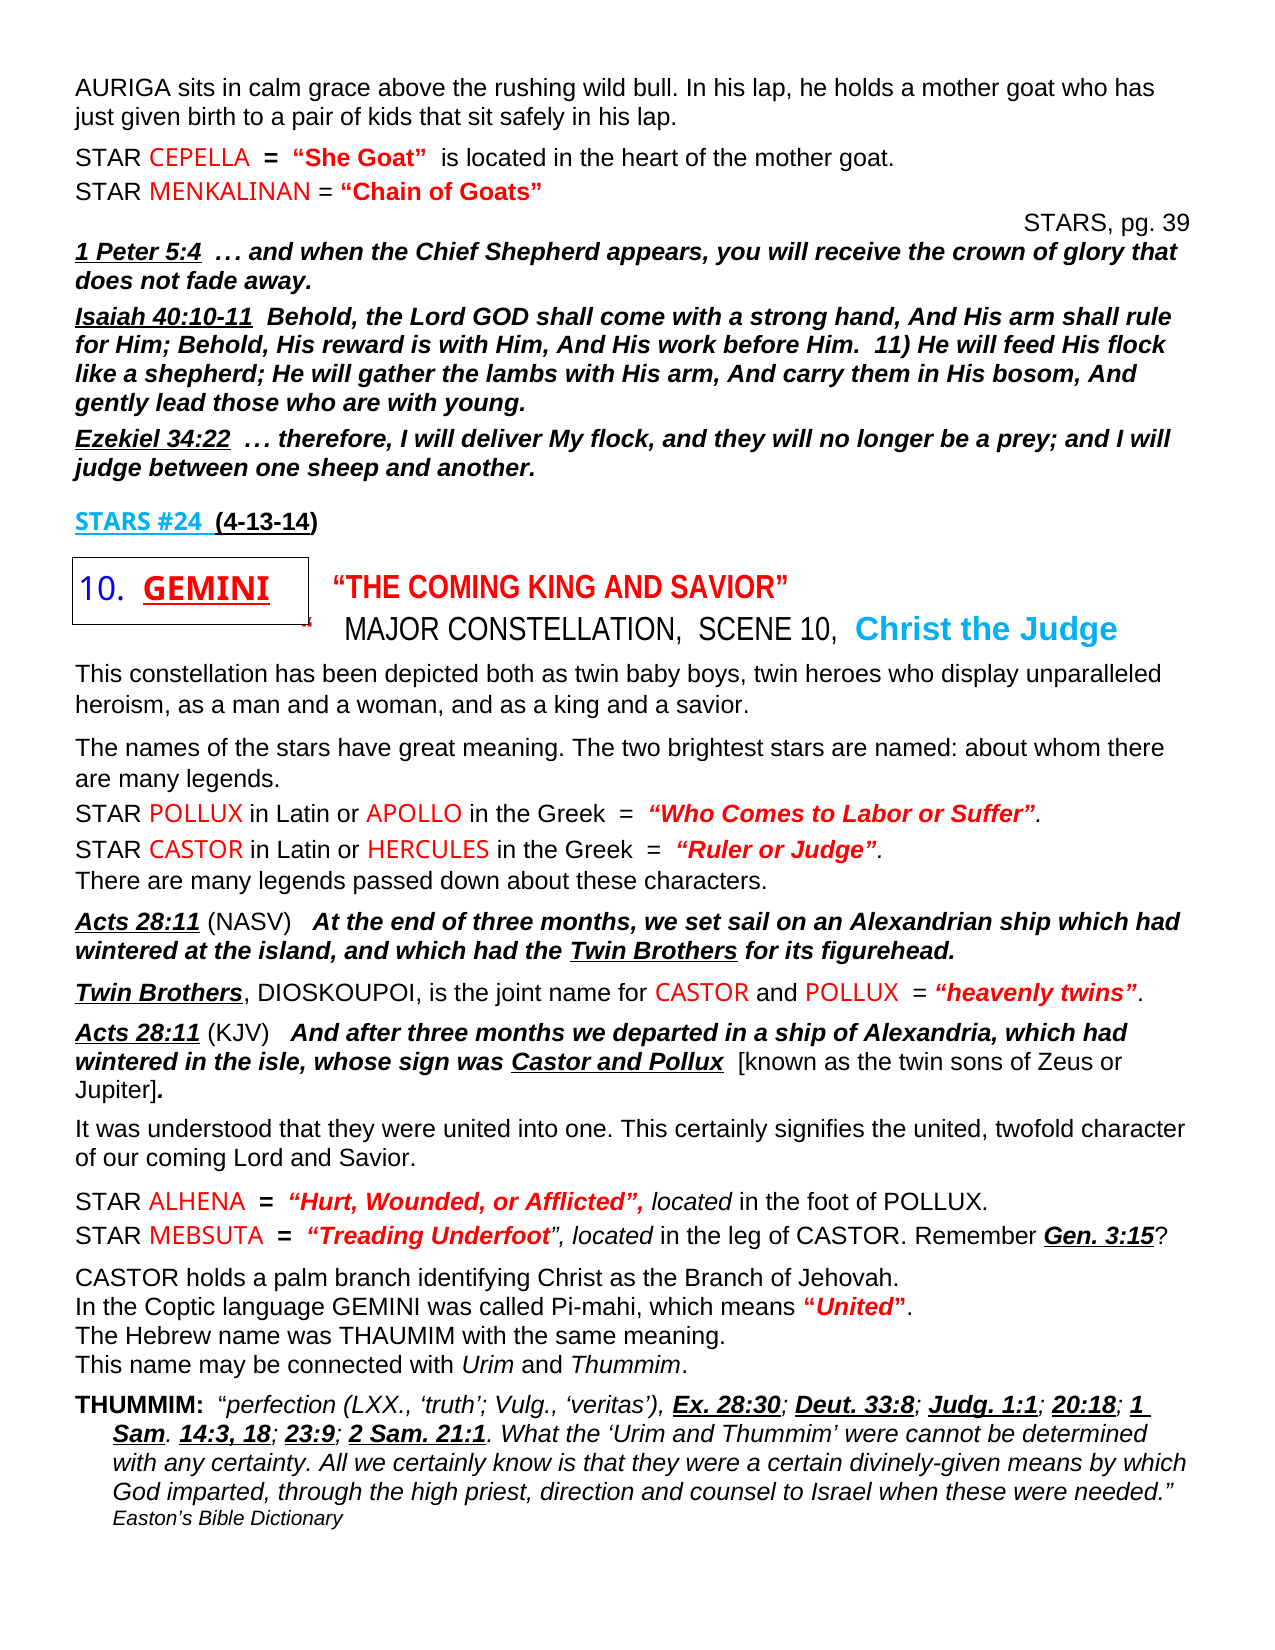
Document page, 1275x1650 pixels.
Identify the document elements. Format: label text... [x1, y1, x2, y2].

text Acts 28:11 (KJV) And after three months we departed in a ship of Alexandria, which had wintered in the isle, whose sign was Castor and Pollux [known as the twin sons of Zeus or Jupiter]. [75, 1018, 1191, 1104]
text Ezekiel 34:22 . . . therefore, I will deliver My flock, and they will no longer be a prey; and I will judge between one sheep and another. [75, 424, 1191, 481]
text STAR POLLUX in Latin or APOLLO in the Greek = “Who Comes to Labor or Suffer”. [75, 795, 1191, 829]
text AURIGA sits in calm grace above the rushing wild bull. In his lap, he holds a mother goat who has just given birth to a pair of kids that sit safely in his lap. [75, 73, 1191, 130]
text Twin Brothers, DIOSKOUPOI, is the joint name for CASTOR and POLLUX = “heavenly twins”. [75, 974, 1191, 1008]
text STARS, pg. 39 [75, 208, 1191, 237]
text STAR CASTOR in Latin or HERCULES in the Greek = “Ruler or Judge”. [75, 832, 1191, 866]
text Isaiah 40:10-11 Behold, the Lord GOD shall come with a strong hand, And His arm shall rule for Him; Behold, His reward is with Him, And His work before Him. 11) He will feed His flock like a shepherd; He will gather the lambs with His arm, And carry them in His bosom, And gently lead those who are with young. [75, 302, 1191, 417]
text THUMMIM: “perfection (LXX., ‘truth’; Vulg., ‘veritas’), Ex. 28:30; Deut. 33:8; Judg. 1:1; 20:18; 1 Sam. 14:3, 18; 23:9; 2 Sam. 21:1. What the ‘Urim and Thummim’ were cannot be determined with any certainty. All we certainly know is that they were a certain divinely-given means by which God imparted, through the high priest, direction and counsel to Israel when these were needed.” [75, 1390, 1191, 1505]
text STAR MEBSUTA = “Treading Underfoot”, located in the leg of CASTOR. Remember Gen. 3:15? [75, 1217, 1191, 1251]
text Acts 28:11 (NASV) At the end of three months, we set sail on an Alexandrian ship which had wintered at the island, and which had the Twin Brothers for its figurehead. [75, 907, 1191, 964]
text “ MAJOR CONSTELLATION, SCENE 10, Christ the Judge [225, 609, 1191, 647]
text The names of the stars have great meaning. The two brightest stars are named: about whom there are many legends. [75, 733, 1191, 793]
text Easton’s Bible Dictionary [112, 1505, 1191, 1529]
text The Hebrew name was THAUMIM with the same meaning. [75, 1321, 1191, 1350]
text In the Coptic language GEMINI was called Pi-mahi, which means “United”. [75, 1292, 1191, 1321]
text CASTOR holds a palm branch identifying Christ as the Branch of Jehovah. [75, 1263, 1191, 1292]
text STARS #24 (4-13-14) [75, 504, 1191, 538]
text STAR ALHENA = “Hurt, Wounded, or Afflicted”, located in the foot of POLLUX. [75, 1183, 1191, 1217]
text STAR CEPELLA = “She Goat” is located in the heart of the mother goat. [75, 140, 1191, 174]
text This constellation has been depicted both as twin baby boys, twin heroes who display unparalleled heroism, as a man and a woman, and as a king and a savior. [75, 659, 1191, 719]
text 1 Peter 5:4 . . . and when the Chief Shepherd appears, you will receive the crown of glory that does not fade away. [75, 237, 1191, 294]
text STAR MENKALINAN = “Chain of Goats” [75, 174, 1191, 208]
text There are many legends passed down about these characters. [75, 866, 1191, 895]
text This name may be connected with Urim and Thummim. [75, 1350, 1191, 1378]
text “THE COMING KING AND SAVIOR” [309, 568, 1191, 606]
text It was understood that they were united into one. This certainly signifies the united, twofold character of our coming Lord and Savior. [75, 1114, 1191, 1171]
